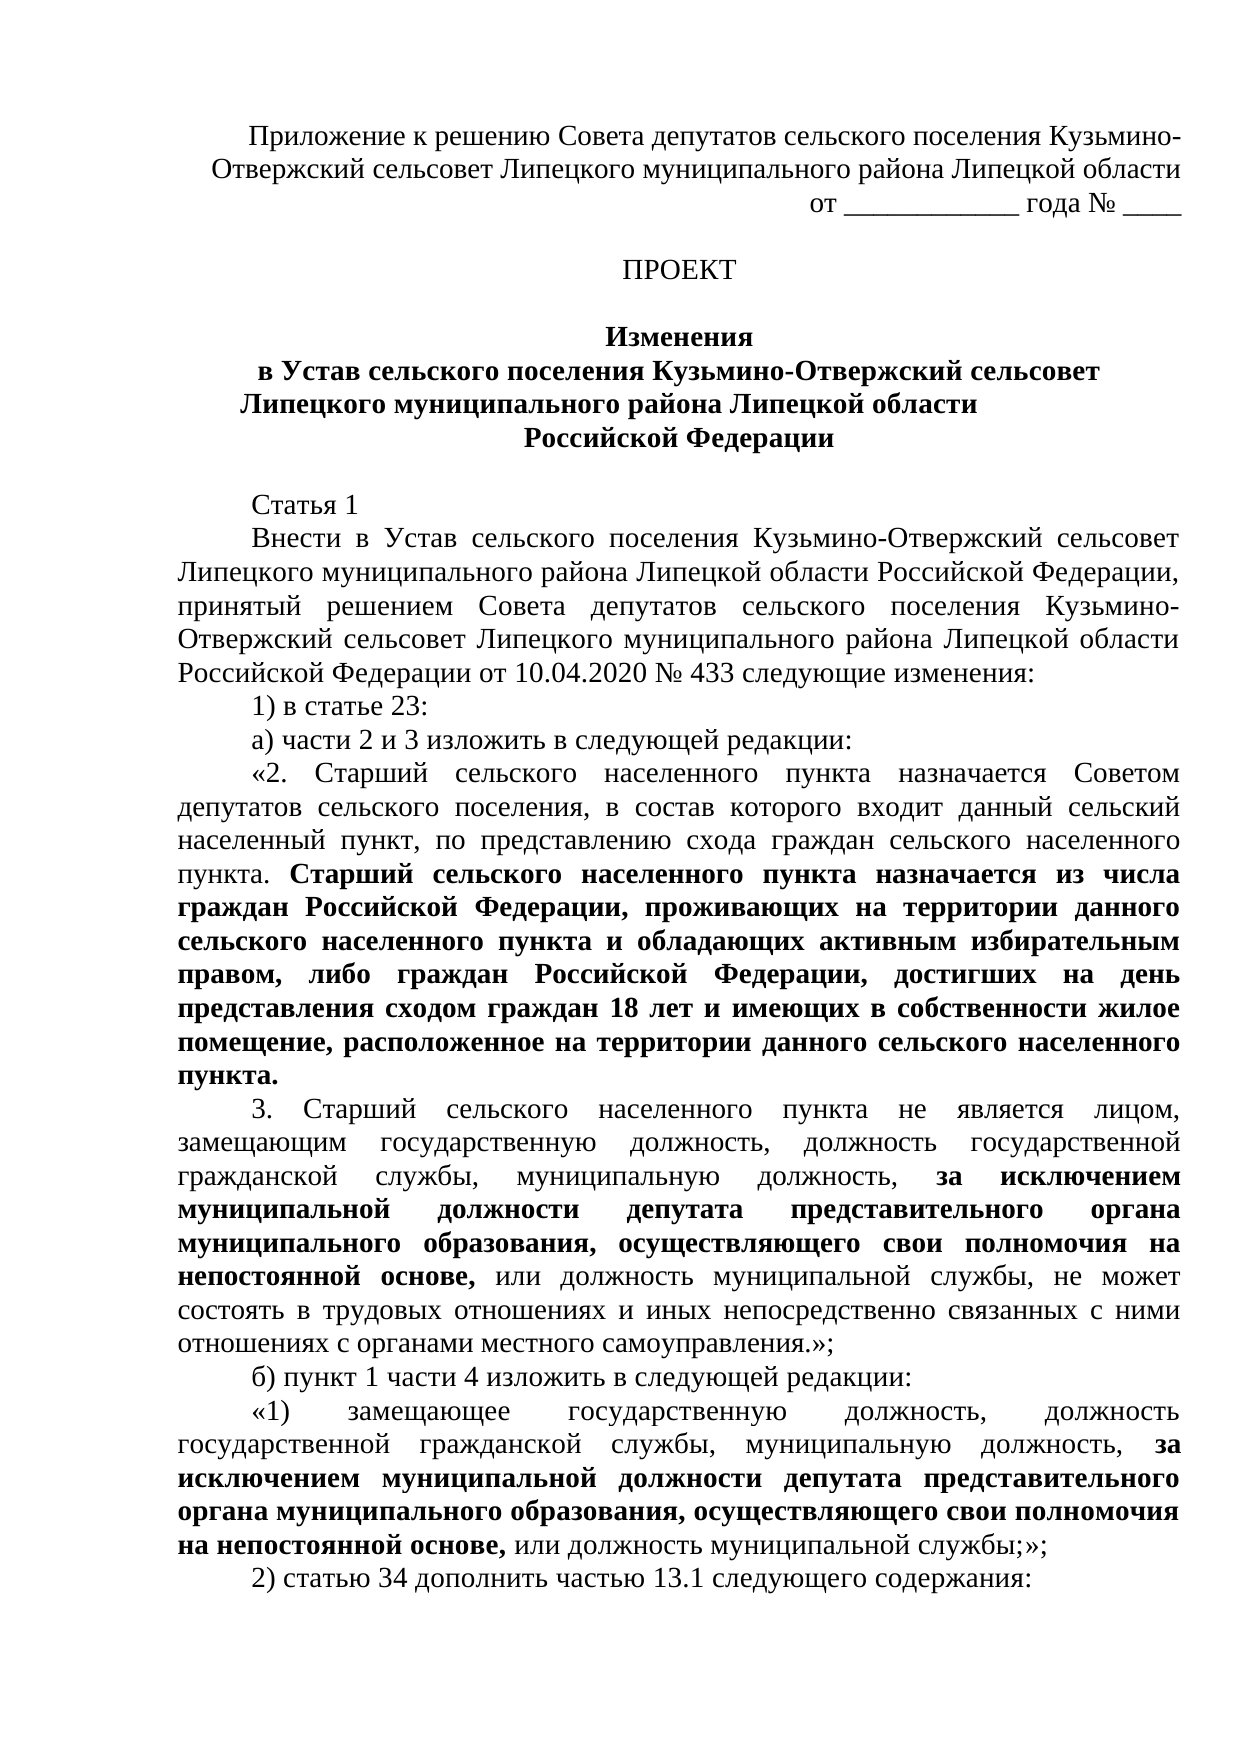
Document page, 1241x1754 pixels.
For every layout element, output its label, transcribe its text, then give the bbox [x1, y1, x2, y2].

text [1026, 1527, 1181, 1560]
text Внести в Устав сельского поселения Кузьмино-Отвержский сельсовет Липецкого муниципального района Липецкой области Российской Федерации, принятый решением Совета депутатов сельского поселения Кузьмино-Отвержский сельсовет Липецкого муниципального района Липецкой области Российской Федерации от 10.04.2020 № 433 следующие изменения: [177, 521, 1181, 688]
text Статья 1 [177, 487, 1181, 521]
text «2. Старший сельского населенного пункта назначается Советом депутатов сельского поселения, в состав которого входит данный сельский населенный пункт, по представлению схода граждан сельского населенного пункта. Старший сельского населенного пункта назначается из числа граждан Российской Федерации, проживающих на территории данного сельского населенного пункта и обладающих активным избирательным правом, либо граждан Российской Федерации, достигших на день представления сходом граждан 18 лет и имеющих в собственности жилое помещение, расположенное на территории данного сельского населенного пункта. [177, 755, 1181, 1091]
text Российской Федерации [177, 420, 1181, 453]
text 1) в статье 23: [177, 688, 1181, 722]
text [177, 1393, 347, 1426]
text Изменения [177, 319, 1181, 353]
text Липецкого муниципального района Липецкой области [38, 386, 1181, 420]
text а) части 2 и 3 изложить в следующей редакции: [177, 722, 1181, 755]
text б) пункт 1 части 4 изложить в следующей редакции: [177, 1359, 1181, 1393]
text ПРОЕКТ [177, 252, 1181, 286]
text 3. Старший сельского населенного пункта не является лицом, замещающим государственную должность, должность государственной гражданской службы, муниципальную должность, за исключением муниципальной должности депутата представительного органа муниципального образования, осуществляющего свои полномочия на непостоянной основе, или должность муниципальной службы, не может состоять в трудовых отношениях и иных непосредственно связанных с ними отношениях с органами местного самоуправления.»; [177, 1091, 1181, 1359]
text в Устав сельского поселения Кузьмино-Отвержский сельсовет [177, 353, 1181, 386]
text Приложение к решению Совета депутатов сельского поселения Кузьмино-Отвержский сельсовет Липецкого муниципального района Липецкой области от ____________ года № ____ [177, 118, 1181, 219]
text 2) статью 34 дополнить частью 13.1 следующего содержания: [177, 1560, 1181, 1594]
